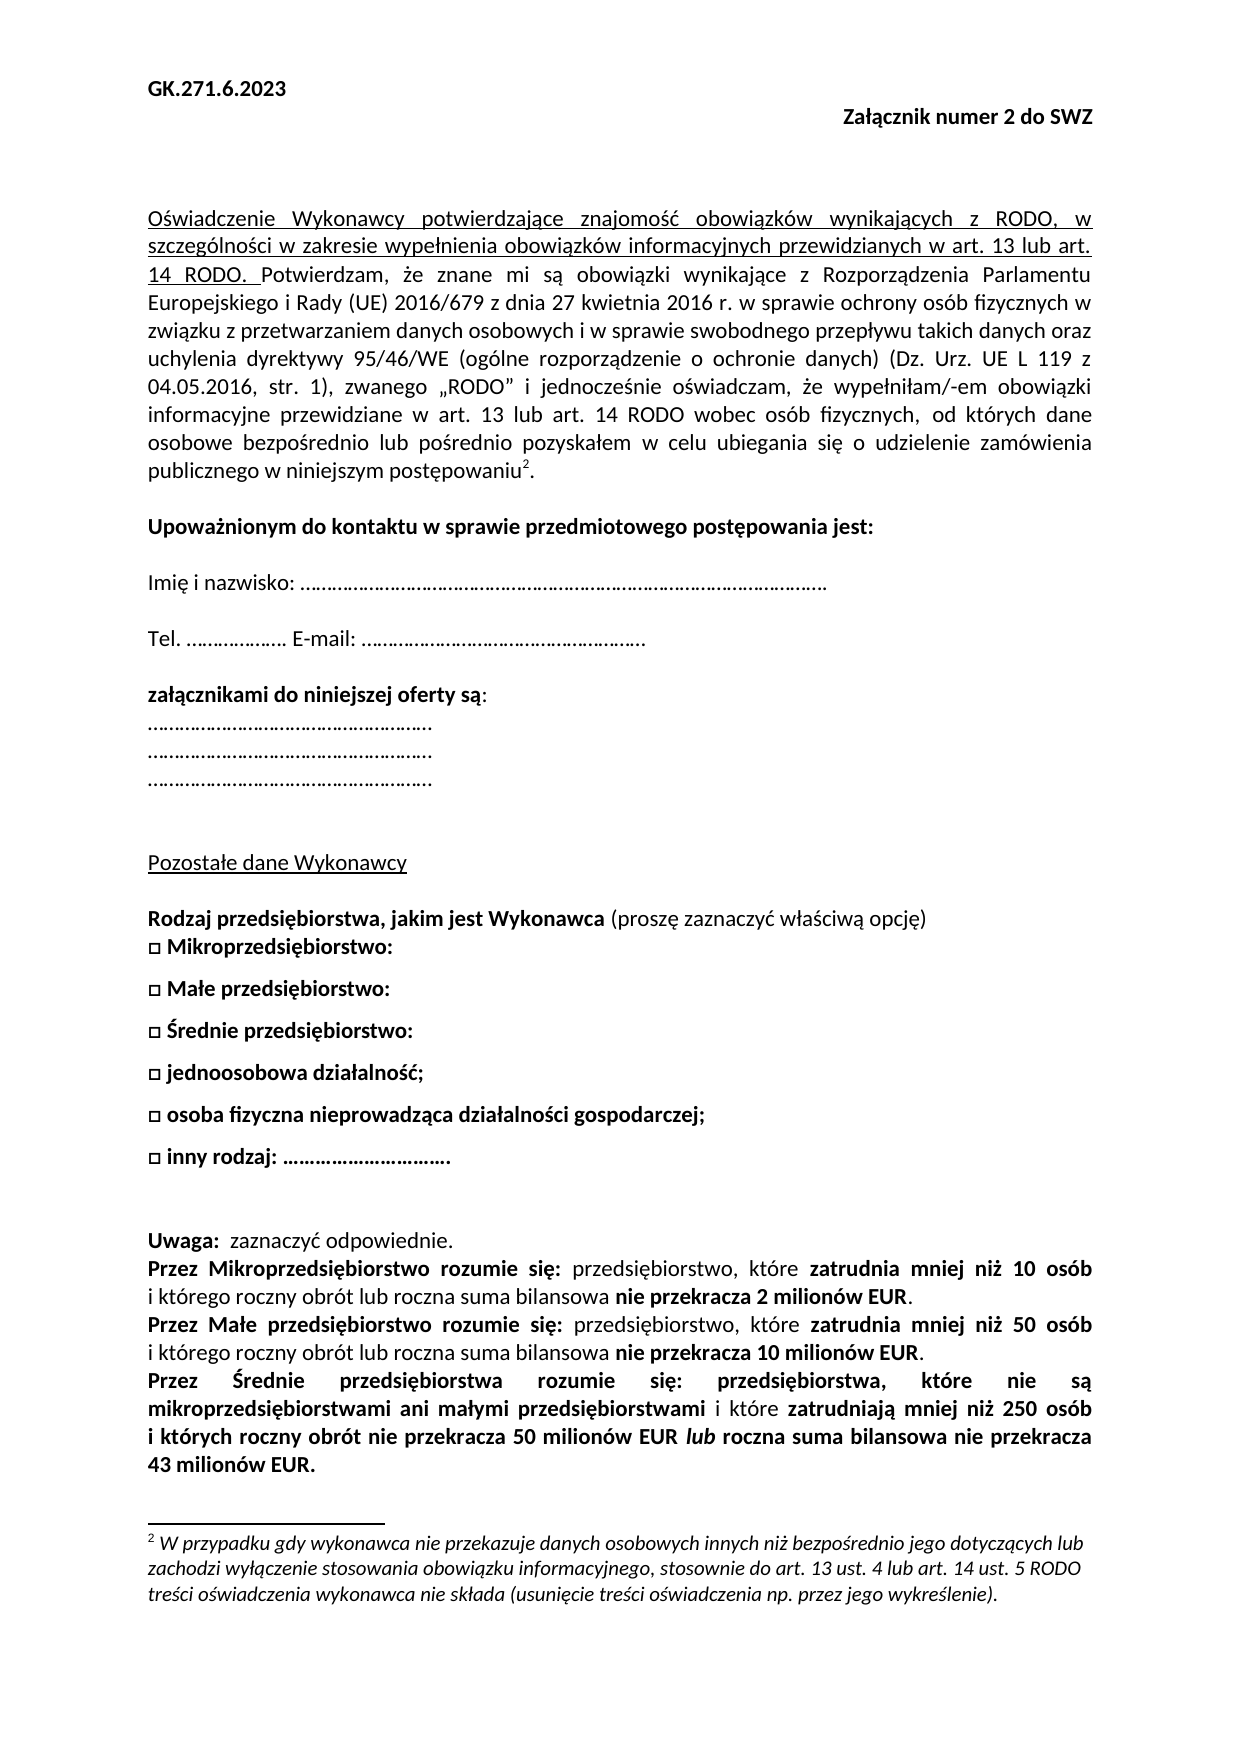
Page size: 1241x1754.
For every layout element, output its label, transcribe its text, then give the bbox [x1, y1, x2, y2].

text Rodzaj przedsiębiorstwa, jakim jest Wykonawca (proszę zaznaczyć właściwą opcję) [148, 904, 1093, 932]
text ……………………………………………… [148, 764, 1093, 792]
text ……………………………………………… [148, 736, 1093, 764]
text Uwaga: zaznaczyć odpowiednie. [148, 1226, 1093, 1254]
text załącznikami do niniejszej oferty są: [148, 680, 1093, 708]
text Upoważnionym do kontaktu w sprawie przedmiotowego postępowania jest: [148, 512, 1093, 540]
text □ Małe przedsiębiorstwo: [148, 974, 1090, 1002]
text □ inny rodzaj: …………………………. [148, 1142, 1090, 1170]
text Pozostałe dane Wykonawcy [148, 848, 1093, 876]
text Imię i nazwisko: ………………………………………………………………………………………. [148, 568, 1093, 596]
text □ Średnie przedsiębiorstwo: [148, 1016, 1090, 1044]
text ……………………………………………… [148, 708, 1093, 736]
text Przez Średnie przedsiębiorstwa rozumie się: przedsiębiorstwa, które nie są mikroprzedsiębiorstwami ani małymi przedsiębiorstwami i które zatrudniają mniej niż 250 osób i których roczny obrót nie przekracza 50 milionów EUR lub roczna suma bilansowa nie przekracza 43 milionów EUR. [148, 1366, 1093, 1478]
text Przez Małe przedsiębiorstwo rozumie się: przedsiębiorstwo, które zatrudnia mniej niż 50 osób i którego roczny obrót lub roczna suma bilansowa nie przekracza 10 milionów EUR. [148, 1310, 1093, 1366]
text □ osoba fizyczna nieprowadząca działalności gospodarczej; [148, 1100, 1093, 1128]
text Przez Mikroprzedsiębiorstwo rozumie się: przedsiębiorstwo, które zatrudnia mniej niż 10 osób i którego roczny obrót lub roczna suma bilansowa nie przekracza 2 milionów EUR. [148, 1254, 1093, 1310]
text Tel. ………………. E-mail: ……………………………………………… [148, 624, 1093, 652]
text Oświadczenie Wykonawcy potwierdzające znajomość obowiązków wynikających z RODO, w szczególności w zakresie wypełnienia obowiązków informacyjnych przewidzianych w art. 13 lub art. 14 RODO. Potwierdzam, że znane mi są obowiązki wynikające z Rozporządzenia Parlamentu Europejskiego i Rady (UE) 2016/679 z dnia 27 kwietnia 2016 r. w sprawie ochrony osób fizycznych w związku z przetwarzaniem danych osobowych i w sprawie swobodnego przepływu takich danych oraz uchylenia dyrektywy 95/46/WE (ogólne rozporządzenie o ochronie danych) (Dz. Urz. UE L 119 z 04.05.2016, str. 1), zwanego „RODO” i jednocześnie oświadczam, że wypełniłam/-em obowiązki informacyjne przewidziane w art. 13 lub art. 14 RODO wobec osób fizycznych, od których dane osobowe bezpośrednio lub pośrednio pozyskałem w celu ubiegania się o udzielenie zamówienia publicznego w niniejszym postępowaniu. [148, 229, 1093, 484]
text □ Mikroprzedsiębiorstwo: [148, 932, 1090, 960]
text □ jednoosobowa działalność; [148, 1058, 1093, 1086]
